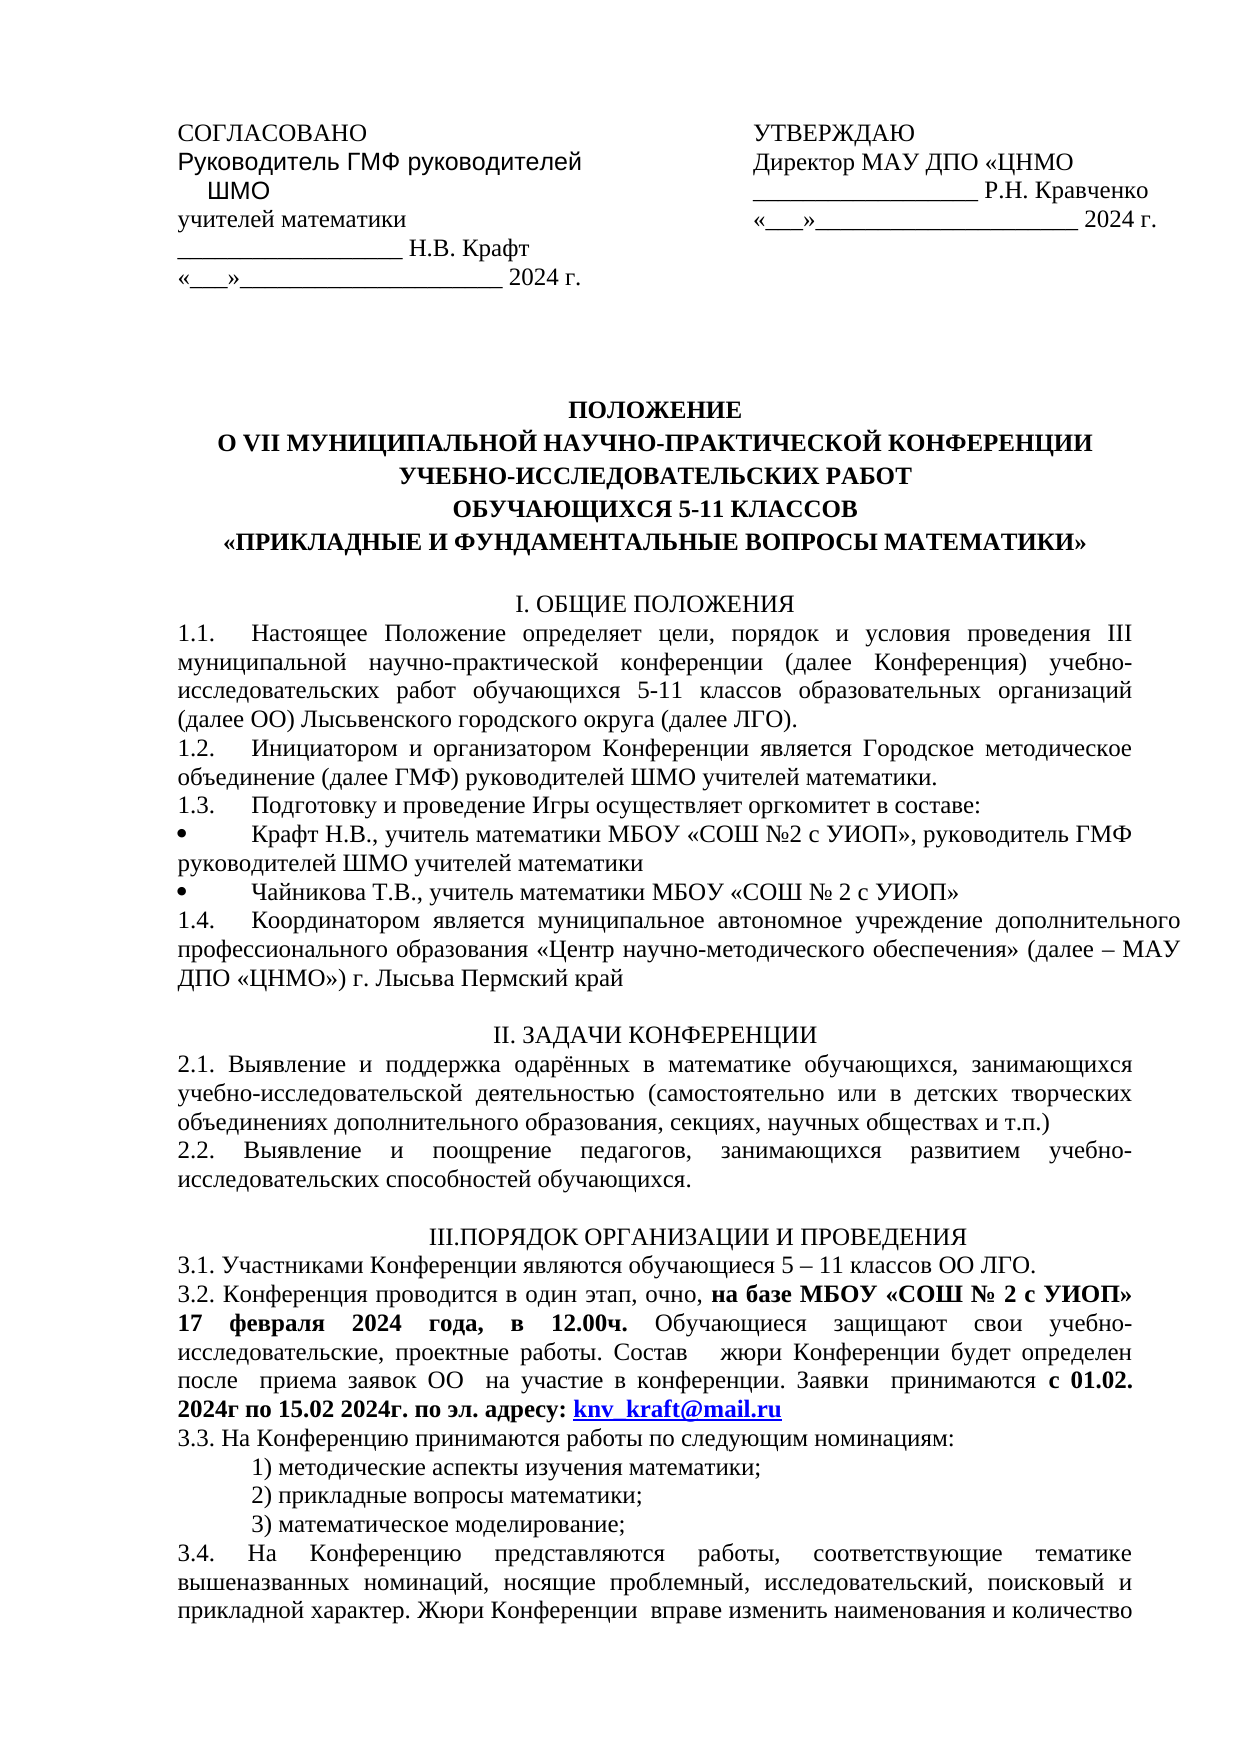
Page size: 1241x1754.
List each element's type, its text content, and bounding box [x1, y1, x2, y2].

list Подготовку и проведение Игры осуществляет оргкомитет в составе: [177, 790, 1181, 819]
text 1) методические аспекты изучения математики; [251, 1452, 1133, 1480]
text 2) прикладные вопросы математики; [251, 1480, 1133, 1509]
text 3.2. Конференция проводится в один этап, очно, на базе МБОУ «СОШ № 2 с УИОП» 17 февраля 2024 года, в 12.00ч. Обучающиеся защищают свои учебно-исследовательские, проектные работы. Состав жюри Конференции будет определен после приема заявок ОО на участие в конференции. Заявки принимаются с 01.02. 2024г по 15.02 2024г. по эл. адресу: knv_kraft@mail.ru [177, 1279, 1133, 1423]
text 3) математическое моделирование; [251, 1509, 1133, 1538]
list Координатором является муниципальное автономное учреждение дополнительного профессионального образования «Центр научно-методического обеспечения» (далее – МАУ ДПО «ЦНМО») г. Лысьва Пермский край [177, 905, 1181, 992]
text О VII МУНИЦИПАЛЬНОЙ НАУЧНО-ПРАКТИЧЕСКОЙ КОНФЕРЕНЦИИ [177, 428, 1133, 457]
list Инициатором и организатором Конференции является Городское методическое объединение (далее ГМФ) руководителей ШМО учителей математики. [177, 733, 1133, 790]
text I. ОБЩИЕ ПОЛОЖЕНИЯ [177, 589, 1133, 618]
text ПОЛОЖЕНИЕ [177, 395, 1133, 424]
list Чайникова Т.В., учитель математики МБОУ «СОШ № 2 с УИОП» [177, 877, 1133, 905]
text ОБУЧАЮЩИХСЯ 5-11 КЛАССОВ [177, 494, 1133, 523]
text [177, 1538, 1133, 1624]
text «ПРИКЛАДНЫЕ И ФУНДАМЕНТАЛЬНЫЕ ВОПРОСЫ МАТЕМАТИКИ» [177, 527, 1133, 556]
list Крафт Н.В., учитель математики МБОУ «СОШ №2 с УИОП», руководитель ГМФ руководителей ШМО учителей математики [177, 819, 1133, 877]
text 2.2. Выявление и поощрение педагогов, занимающихся развитием учебно-исследовательских способностей обучающихся. [177, 1135, 1133, 1193]
table_header УТВЕРЖДАЮ Директор МАУ ДПО «ЦНМО __________________ Р.Н. Кравченко «___»_____________________ 2024 г. [653, 118, 1181, 291]
table_header СОГЛАСОВАНО Руководитель ГМФ руководителей ШМО учителей математики __________________ Н.В. Крафт «___»_____________________ 2024 г. [166, 118, 653, 291]
text II. ЗАДАЧИ КОНФЕРЕНЦИИ [177, 1020, 1133, 1049]
list Настоящее Положение определяет цели, порядок и условия проведения III муниципальной научно-практической конференции (далее Конференция) учебно-исследовательских работ обучающихся 5-11 классов образовательных организаций (далее ОО) Лысьвенского городского округа (далее ЛГО). [177, 618, 1133, 733]
text 3.1. Участниками Конференции являются обучающиеся 5 – 11 классов ОО ЛГО. [177, 1250, 1133, 1279]
text УЧЕБНО-ИССЛЕДОВАТЕЛЬСКИХ РАБОТ [177, 461, 1133, 490]
text 2.1. Выявление и поддержка одарённых в математике обучающихся, занимающихся учебно-исследовательской деятельностью (самостоятельно или в детских творческих объединениях дополнительного образования, секциях, научных обществах и т.п.) [177, 1049, 1133, 1135]
text 3.3. На Конференцию принимаются работы по следующим номинациям: [177, 1423, 1133, 1452]
text III.ПОРЯДОК ОРГАНИЗАЦИИ И ПРОВЕДЕНИЯ [215, 1222, 1181, 1250]
